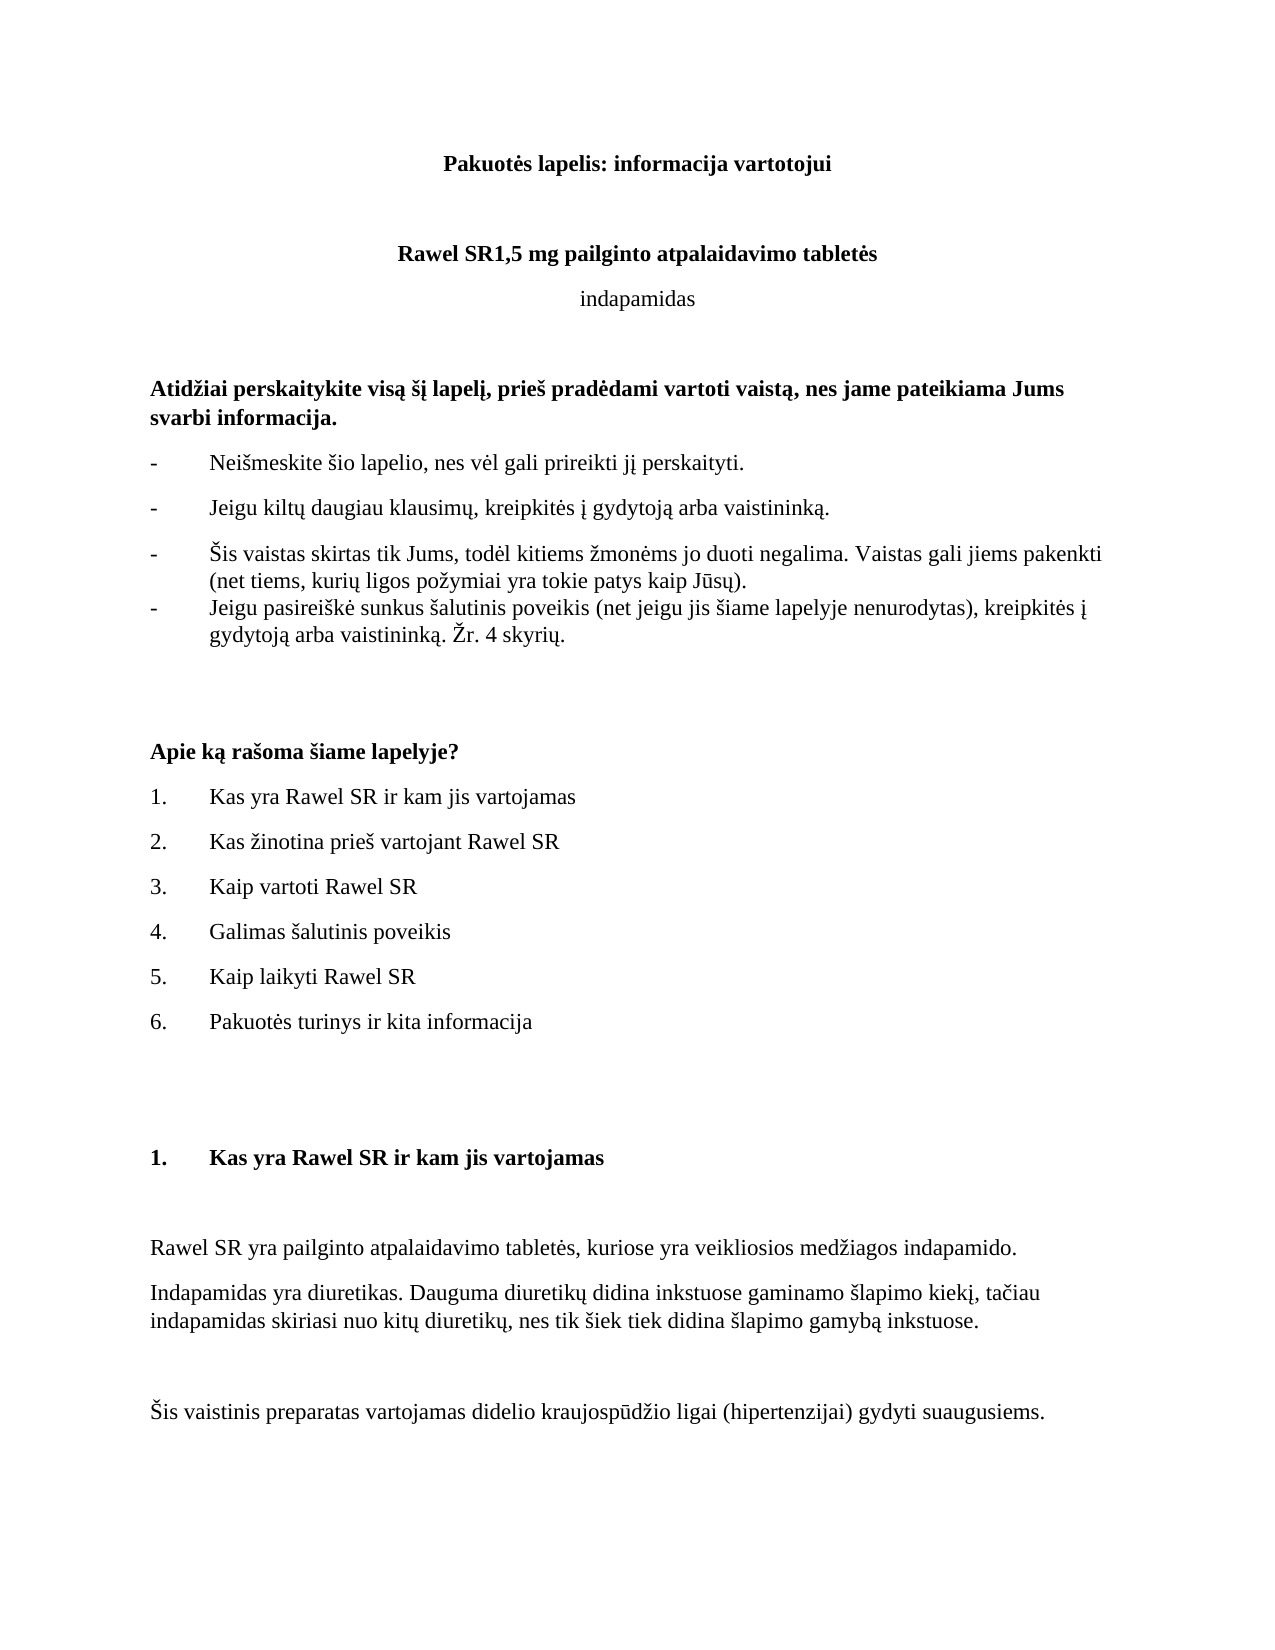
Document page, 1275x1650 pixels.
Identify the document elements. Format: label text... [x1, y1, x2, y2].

list 1. Kas yra Rawel SR ir kam jis vartojamas [150, 1144, 1125, 1170]
text Šis vaistinis preparatas vartojamas didelio kraujospūdžio ligai (hipertenzijai) gydyti suaugusiems. [150, 1398, 1125, 1424]
list indapamidas [150, 285, 1125, 312]
text 5. Kaip laikyti Rawel SR [150, 963, 1125, 990]
text 1. Kas yra Rawel SR ir kam jis vartojamas [150, 783, 1125, 809]
text 4. Galimas šalutinis poveikis [150, 918, 1125, 944]
text Indapamidas yra diuretikas. Dauguma diuretikų didina inkstuose gaminamo šlapimo kiekį, tačiau indapamidas skiriasi nuo kitų diuretikų, nes tik šiek tiek didina šlapimo gamybą inkstuose. [150, 1279, 1125, 1334]
list Jeigu pasireiškė sunkus šalutinis poveikis (net jeigu jis šiame lapelyje nenurodytas), kreipkitės į gydytoją arba vaistininką. Žr. 4 skyrių. [150, 593, 1125, 648]
text Rawel SR1,5 mg pailginto atpalaidavimo tabletės [150, 240, 1125, 267]
text - Neišmeskite šio lapelio, nes vėl gali prireikti jį perskaityti. [150, 449, 1125, 475]
text Rawel SR yra pailginto atpalaidavimo tabletės, kuriose yra veikliosios medžiagos indapamido. [150, 1234, 1125, 1260]
text Apie ką rašoma šiame lapelyje? [150, 738, 1125, 764]
list Šis vaistas skirtas tik Jums, todėl kitiems žmonėms jo duoti negalima. Vaistas gali jiems pakenkti (net tiems, kurių ligos požymiai yra tokie patys kaip Jūsų). [150, 539, 1125, 593]
text 2. Kas žinotina prieš vartojant Rawel SR [150, 828, 1125, 854]
text Atidžiai perskaitykite visą šį lapelį, prieš pradėdami vartoti vaistą, nes jame pateikiama Jums svarbi informacija. [150, 376, 1125, 430]
text - Jeigu kiltų daugiau klausimų, kreipkitės į gydytoją arba vaistininką. [150, 494, 1125, 521]
text 3. Kaip vartoti Rawel SR [150, 873, 1125, 899]
text 6. Pakuotės turinys ir kita informacija [150, 1008, 1125, 1035]
text Pakuotės lapelis: informacija vartotojui [150, 150, 1125, 176]
